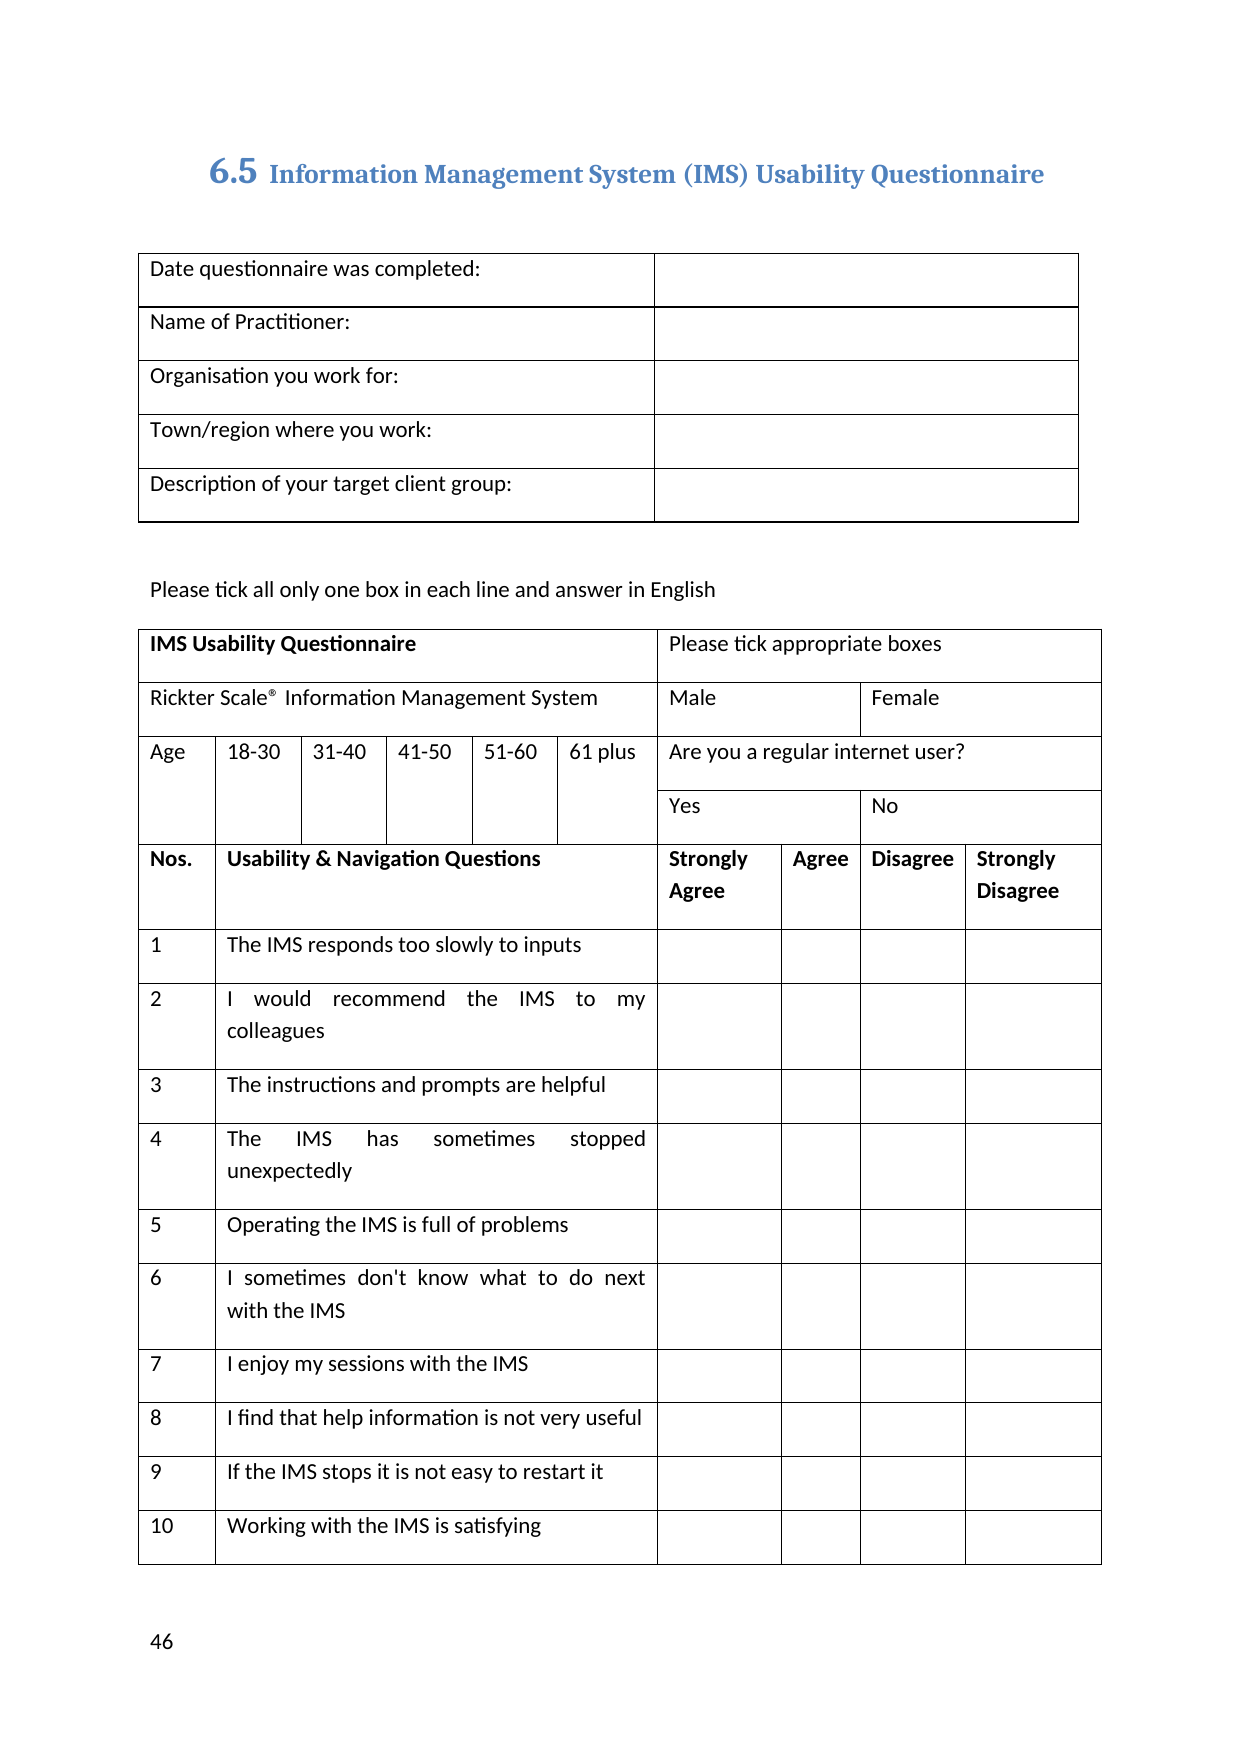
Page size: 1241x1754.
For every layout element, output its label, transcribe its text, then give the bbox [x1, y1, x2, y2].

table_cell [658, 1511, 781, 1563]
table_header [655, 254, 1078, 306]
table_cell [658, 1350, 781, 1402]
table_cell 41-50 [387, 737, 472, 843]
table_cell Male [658, 683, 860, 736]
table_cell [782, 1457, 860, 1510]
table_cell Female [861, 683, 1101, 736]
table_header Date questionnaire was completed: [139, 254, 654, 306]
table_cell 8 [139, 1403, 215, 1456]
table_cell [782, 1403, 860, 1456]
table_cell I enjoy my sessions with the IMS [216, 1350, 657, 1402]
table_cell 3 [139, 1070, 215, 1123]
table_cell [966, 1210, 1101, 1262]
table_cell Disagree [861, 845, 965, 929]
table_cell 2 [139, 984, 215, 1069]
table_cell [966, 1264, 1101, 1348]
table_cell [658, 1403, 781, 1456]
table_cell [782, 1210, 860, 1262]
table_cell [966, 1403, 1101, 1456]
table_cell [966, 1511, 1101, 1563]
table_cell Are you a regular internet user? [658, 737, 1101, 790]
table_cell Town/region where you work: [139, 415, 654, 468]
table_cell [782, 930, 860, 983]
table_cell I find that help information is not very useful [216, 1403, 657, 1456]
table_cell [655, 308, 1078, 360]
table_cell [658, 1264, 781, 1348]
table_cell 1 [139, 930, 215, 983]
table_cell [861, 1350, 965, 1402]
table_cell [658, 1124, 781, 1209]
table_cell Usability & Navigation Questions [216, 845, 657, 929]
table_cell The IMS responds too slowly to inputs [216, 930, 657, 983]
subtitle Information Management System (IMS) Usability Questionnaire [209, 150, 1090, 193]
table_cell [861, 1264, 965, 1348]
table_cell Yes [658, 791, 860, 843]
table_cell [966, 930, 1101, 983]
table_cell [658, 984, 781, 1069]
table_cell Name of Practitioner: [139, 308, 654, 360]
table_cell [782, 1264, 860, 1348]
table_cell If the IMS stops it is not easy to restart it [216, 1457, 657, 1510]
table_cell [861, 1457, 965, 1510]
table_cell 18-30 [216, 737, 301, 843]
table_cell [861, 1124, 965, 1209]
table_cell I would recommend the IMS to my colleagues [216, 984, 657, 1069]
table_cell Strongly Agree [658, 845, 781, 929]
table_cell Working with the IMS is satisfying [216, 1511, 657, 1563]
table_cell [966, 1457, 1101, 1510]
table_cell 10 [139, 1511, 215, 1563]
table_cell 6 [139, 1264, 215, 1348]
table_cell 31-40 [302, 737, 386, 843]
table_cell [861, 984, 965, 1069]
table_header Please tick appropriate boxes [658, 630, 1101, 682]
table_cell 9 [139, 1457, 215, 1510]
table_cell Organisation you work for: [139, 361, 654, 414]
table_cell The IMS has sometimes stopped unexpectedly [216, 1124, 657, 1209]
table_cell 7 [139, 1350, 215, 1402]
text Please tick all only one box in each line and answer in English [150, 575, 1090, 603]
table_cell [658, 930, 781, 983]
table_cell [655, 469, 1078, 521]
table_cell The instructions and prompts are helpful [216, 1070, 657, 1123]
table_cell [658, 1457, 781, 1510]
table_cell [658, 1210, 781, 1262]
table_cell [861, 1070, 965, 1123]
table_cell Nos. [139, 845, 215, 929]
table_cell [861, 930, 965, 983]
table_cell Agree [782, 845, 860, 929]
table_cell [782, 1350, 860, 1402]
table_cell [655, 415, 1078, 468]
table_cell 5 [139, 1210, 215, 1262]
table_cell Rickter Scale® Information Management System [139, 683, 657, 736]
table_cell I sometimes don't know what to do next with the IMS [216, 1264, 657, 1348]
table_cell [966, 1070, 1101, 1123]
table_cell [655, 361, 1078, 414]
table_cell 61 plus [558, 737, 657, 843]
table_cell [966, 984, 1101, 1069]
table_cell [782, 984, 860, 1069]
table_cell [966, 1350, 1101, 1402]
table_cell Operating the IMS is full of problems [216, 1210, 657, 1262]
table_cell No [861, 791, 1101, 843]
table_cell 51-60 [473, 737, 557, 843]
table_header IMS Usability Questionnaire [139, 630, 657, 682]
table_cell 4 [139, 1124, 215, 1209]
table_cell [861, 1511, 965, 1563]
table_cell Strongly Disagree [966, 845, 1101, 929]
table_cell [782, 1511, 860, 1563]
table_cell [658, 1070, 781, 1123]
table_cell [782, 1124, 860, 1209]
table_cell Description of your target client group: [139, 469, 654, 521]
table_cell [782, 1070, 860, 1123]
table_cell [861, 1403, 965, 1456]
table_cell [861, 1210, 965, 1262]
table_cell Age [139, 737, 215, 843]
table_cell [966, 1124, 1101, 1209]
